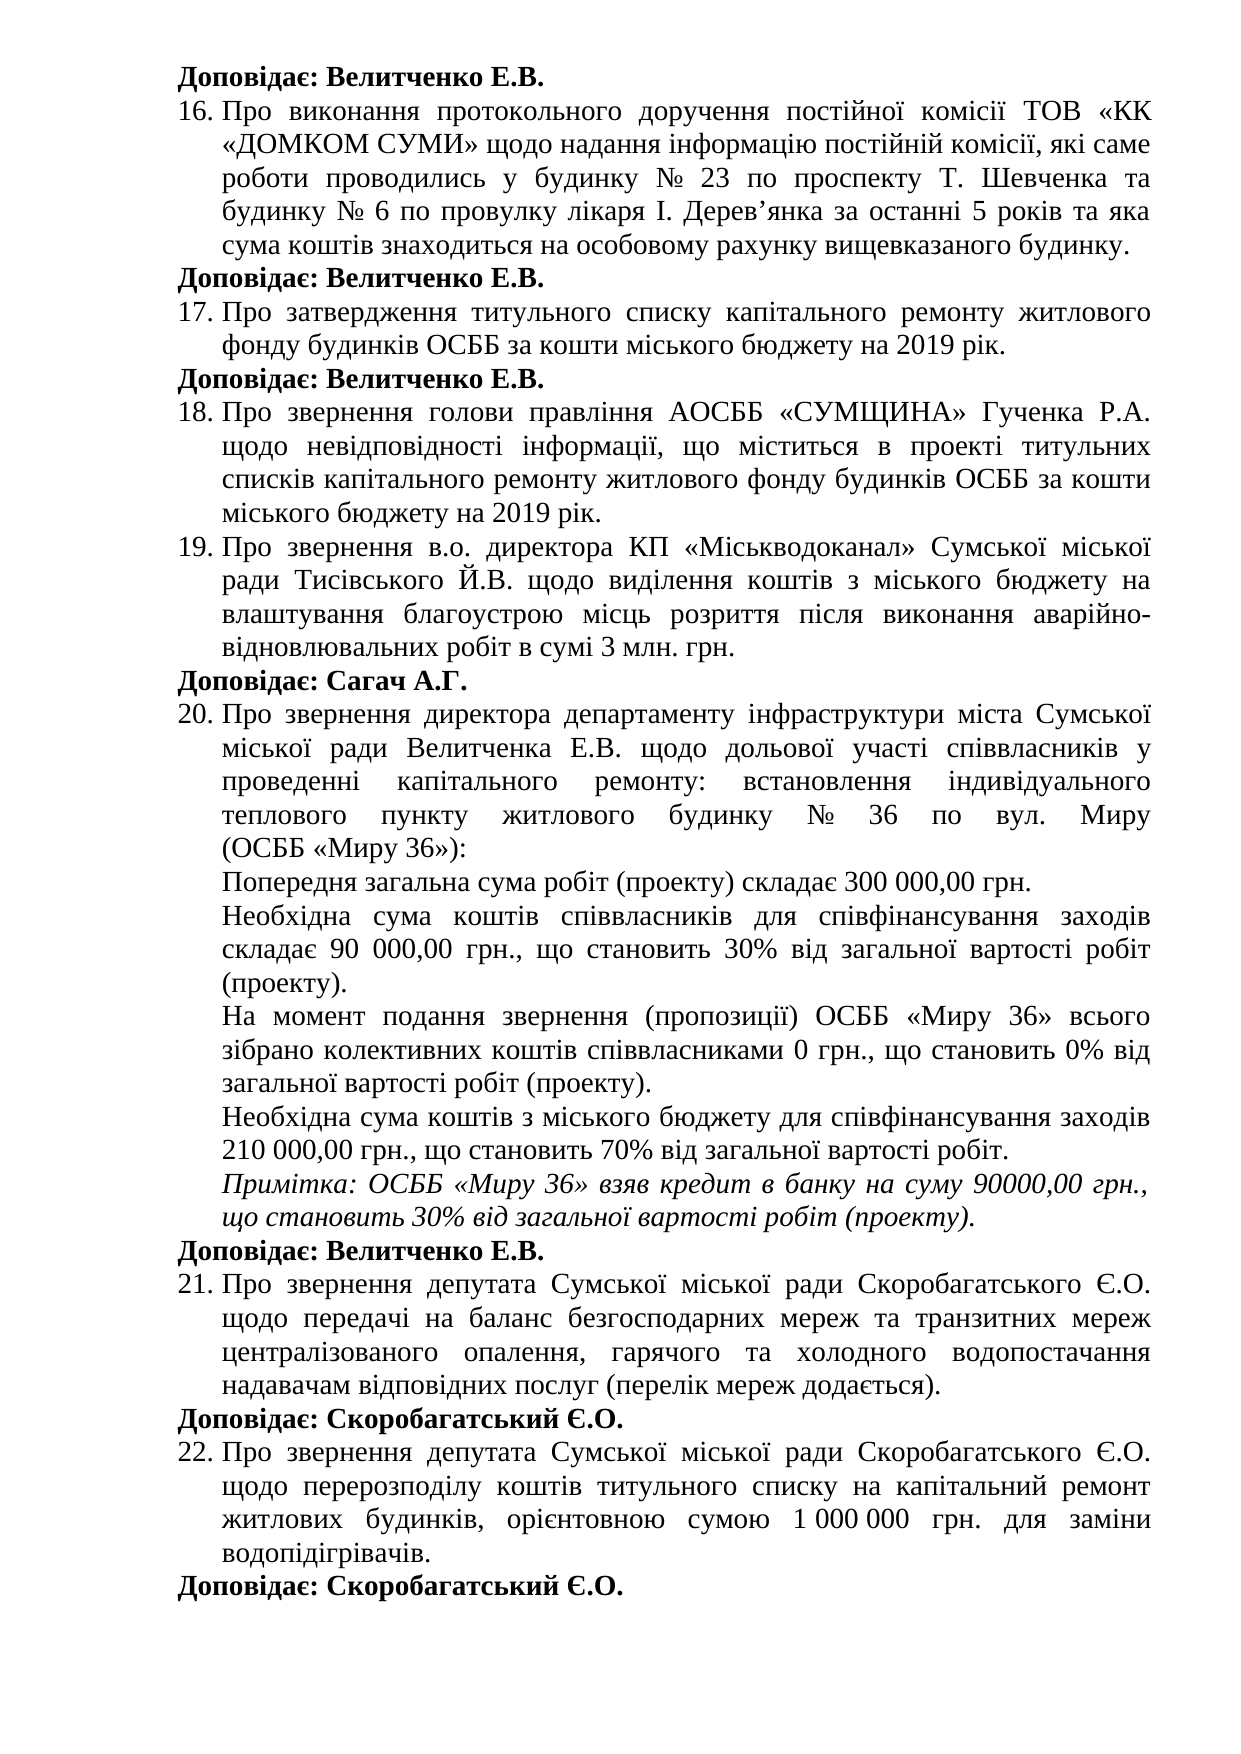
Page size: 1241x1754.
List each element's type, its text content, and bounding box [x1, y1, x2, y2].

list Про звернення директора департаменту інфраструктури міста Сумської міської ради Велитченка Е.В. щодо дольової участі співвласників у проведенні капітального ремонту: встановлення індивідуального теплового пункту житлового будинку № 36 по вул. Миру (ОСББ «Миру 36»): [177, 696, 1152, 864]
list Про звернення депутата Сумської міської ради Скоробагатського Є.О. щодо передачі на баланс безгосподарних мереж та транзитних мереж централізованого опалення, гарячого та холодного водопостачання надавачам відповідних послуг (перелік мереж додається). [177, 1267, 1152, 1401]
list Про звернення голови правління АОСББ «СУМЩИНА» Гученка Р.А. щодо невідповідності інформації, що міститься в проекті титульних списків капітального ремонту житлового фонду будинків ОСББ за кошти міського бюджету на 2019 рік. [177, 394, 1152, 529]
list Примітка: ОСББ «Миру 36» взяв кредит в банку на суму 90000,00 грн., що становить 30% від загальної вартості робіт (проекту). [222, 1166, 1152, 1233]
text Доповідає: Скоробагатський Є.О. [177, 1568, 1152, 1602]
text Доповідає: Велитченко Е.В. [177, 1233, 1152, 1267]
text Доповідає: Велитченко Е.В. [177, 59, 1152, 93]
list Необхідна сума коштів з міського бюджету для співфінансування заходів 210 000,00 грн., що становить 70% від загальної вартості робіт. [222, 1099, 1152, 1166]
text Доповідає: Велитченко Е.В. [177, 260, 1152, 294]
list Попередня загальна сума робіт (проекту) складає 300 000,00 грн. [222, 864, 1152, 898]
list Про звернення в.о. директора КП «Міськводоканал» Сумської міської ради Тисівського Й.В. щодо виділення коштів з міського бюджету на влаштування благоустрою місць розриття після виконання аварійно-відновлювальних робіт в сумі 3 млн. грн. [177, 529, 1152, 663]
text Доповідає: Велитченко Е.В. [177, 361, 1152, 394]
text Доповідає: Сагач А.Г. [177, 663, 1152, 696]
list Про затвердження титульного списку капітального ремонту житлового фонду будинків ОСББ за кошти міського бюджету на 2019 рік. [177, 294, 1152, 361]
list Про звернення депутата Сумської міської ради Скоробагатського Є.О. щодо перерозподілу коштів титульного списку на капітальний ремонт житлових будинків, орієнтовною сумою 1 000 000 грн. для заміни водопідігрівачів. [177, 1434, 1152, 1568]
list Про виконання протокольного доручення постійної комісії ТОВ «КК «ДОМКОМ СУМИ» щодо надання інформацію постійній комісії, які саме роботи проводились у будинку № 23 по проспекту Т. Шевченка та будинку № 6 по провулку лікаря І. Дерев’янка за останні 5 років та яка сума коштів знаходиться на особовому рахунку вищевказаного будинку. [177, 93, 1152, 260]
list Необхідна сума коштів співвласників для співфінансування заходів складає 90 000,00 грн., що становить 30% від загальної вартості робіт (проекту). [222, 898, 1152, 998]
list На момент подання звернення (пропозиції) ОСББ «Миру 36» всього зібрано колективних коштів співвласниками 0 грн., що становить 0% від загальної вартості робіт (проекту). [222, 998, 1152, 1099]
text Доповідає: Скоробагатський Є.О. [177, 1401, 1152, 1434]
